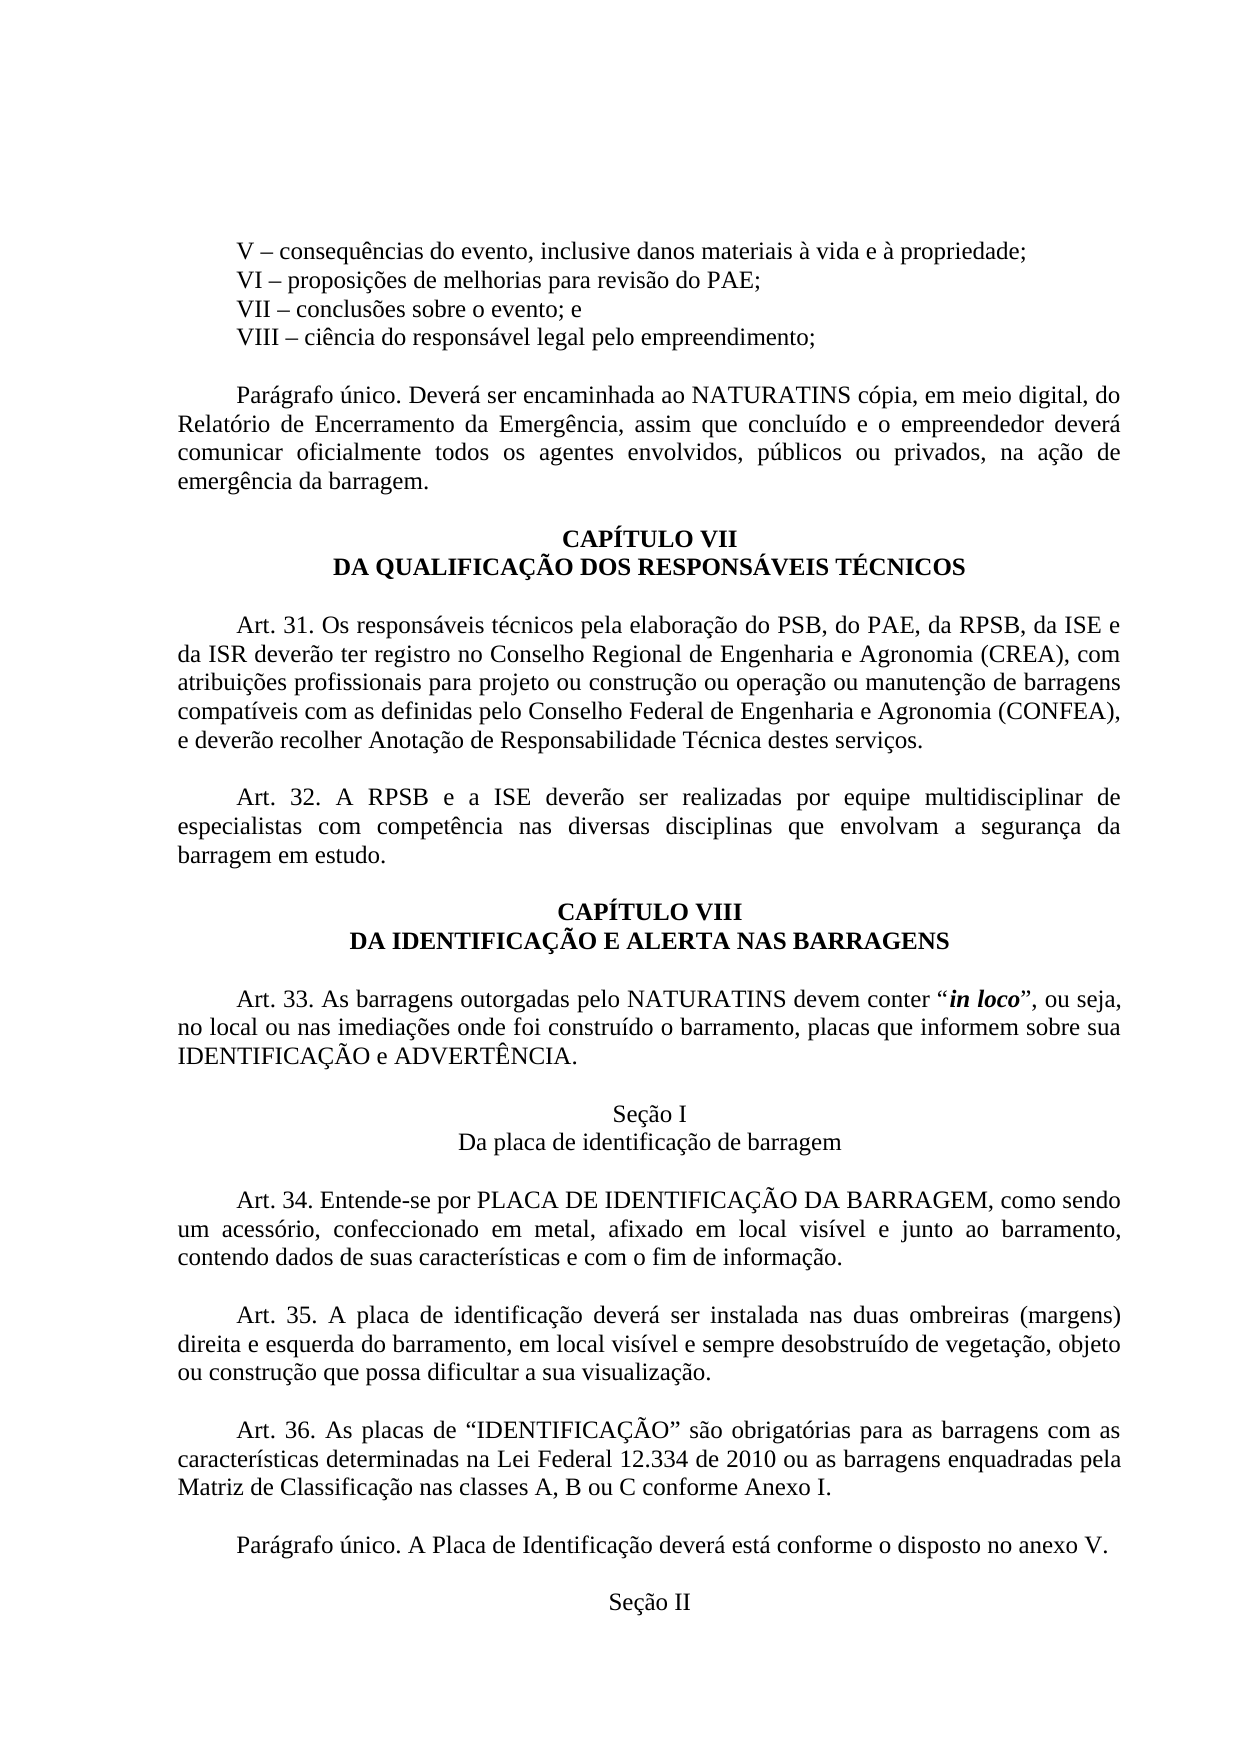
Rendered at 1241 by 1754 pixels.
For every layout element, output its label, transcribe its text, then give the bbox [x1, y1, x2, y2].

text Seção I [177, 1099, 1122, 1127]
text V – consequências do evento, inclusive danos materiais à vida e à propriedade; [177, 236, 1122, 265]
text CAPÍTULO VIII [177, 897, 1122, 926]
text Art. 35. A placa de identificação deverá ser instalada nas duas ombreiras (margens) direita e esquerda do barramento, em local visível e sempre desobstruído de vegetação, objeto ou construção que possa dificultar a sua visualização. [177, 1300, 1122, 1386]
text DA IDENTIFICAÇÃO E ALERTA NAS BARRAGENS [177, 926, 1122, 955]
text Da placa de identificação de barragem [177, 1127, 1122, 1156]
text CAPÍTULO VII [177, 524, 1122, 552]
text Parágrafo único. A Placa de Identificação deverá está conforme o disposto no anexo V. [177, 1530, 1122, 1559]
text Art. 31. Os responsáveis técnicos pela elaboração do PSB, do PAE, da RPSB, da ISE e da ISR deverão ter registro no Conselho Regional de Engenharia e Agronomia (CREA), com atribuições profissionais para projeto ou construção ou operação ou manutenção de barragens compatíveis com as definidas pelo Conselho Federal de Engenharia e Agronomia (CONFEA), e deverão recolher Anotação de Responsabilidade Técnica destes serviços. [177, 610, 1122, 754]
text Seção II [177, 1587, 1122, 1616]
text VII – conclusões sobre o evento; e [177, 294, 1122, 322]
text VIII – ciência do responsável legal pelo empreendimento; [177, 322, 1122, 351]
text Art. 33. As barragens outorgadas pelo NATURATINS devem conter “in loco”, ou seja, no local ou nas imediações onde foi construído o barramento, placas que informem sobre sua IDENTIFICAÇÃO e ADVERTÊNCIA. [177, 984, 1122, 1070]
text Art. 32. A RPSB e a ISE deverão ser realizadas por equipe multidisciplinar de especialistas com competência nas diversas disciplinas que envolvam a segurança da barragem em estudo. [177, 782, 1122, 869]
text Art. 36. As placas de “IDENTIFICAÇÃO” são obrigatórias para as barragens com as características determinadas na Lei Federal 12.334 de 2010 ou as barragens enquadradas pela Matriz de Classificação nas classes A, B ou C conforme Anexo I. [177, 1415, 1122, 1501]
text VI – proposições de melhorias para revisão do PAE; [177, 265, 1122, 294]
text Parágrafo único. Deverá ser encaminhada ao NATURATINS cópia, em meio digital, do Relatório de Encerramento da Emergência, assim que concluído e o empreendedor deverá comunicar oficialmente todos os agentes envolvidos, públicos ou privados, na ação de emergência da barragem. [177, 380, 1122, 495]
text DA QUALIFICAÇÃO DOS RESPONSÁVEIS TÉCNICOS [177, 552, 1122, 581]
text Art. 34. Entende-se por PLACA DE IDENTIFICAÇÃO DA BARRAGEM, como sendo um acessório, confeccionado em metal, afixado em local visível e junto ao barramento, contendo dados de suas características e com o fim de informação. [177, 1185, 1122, 1271]
